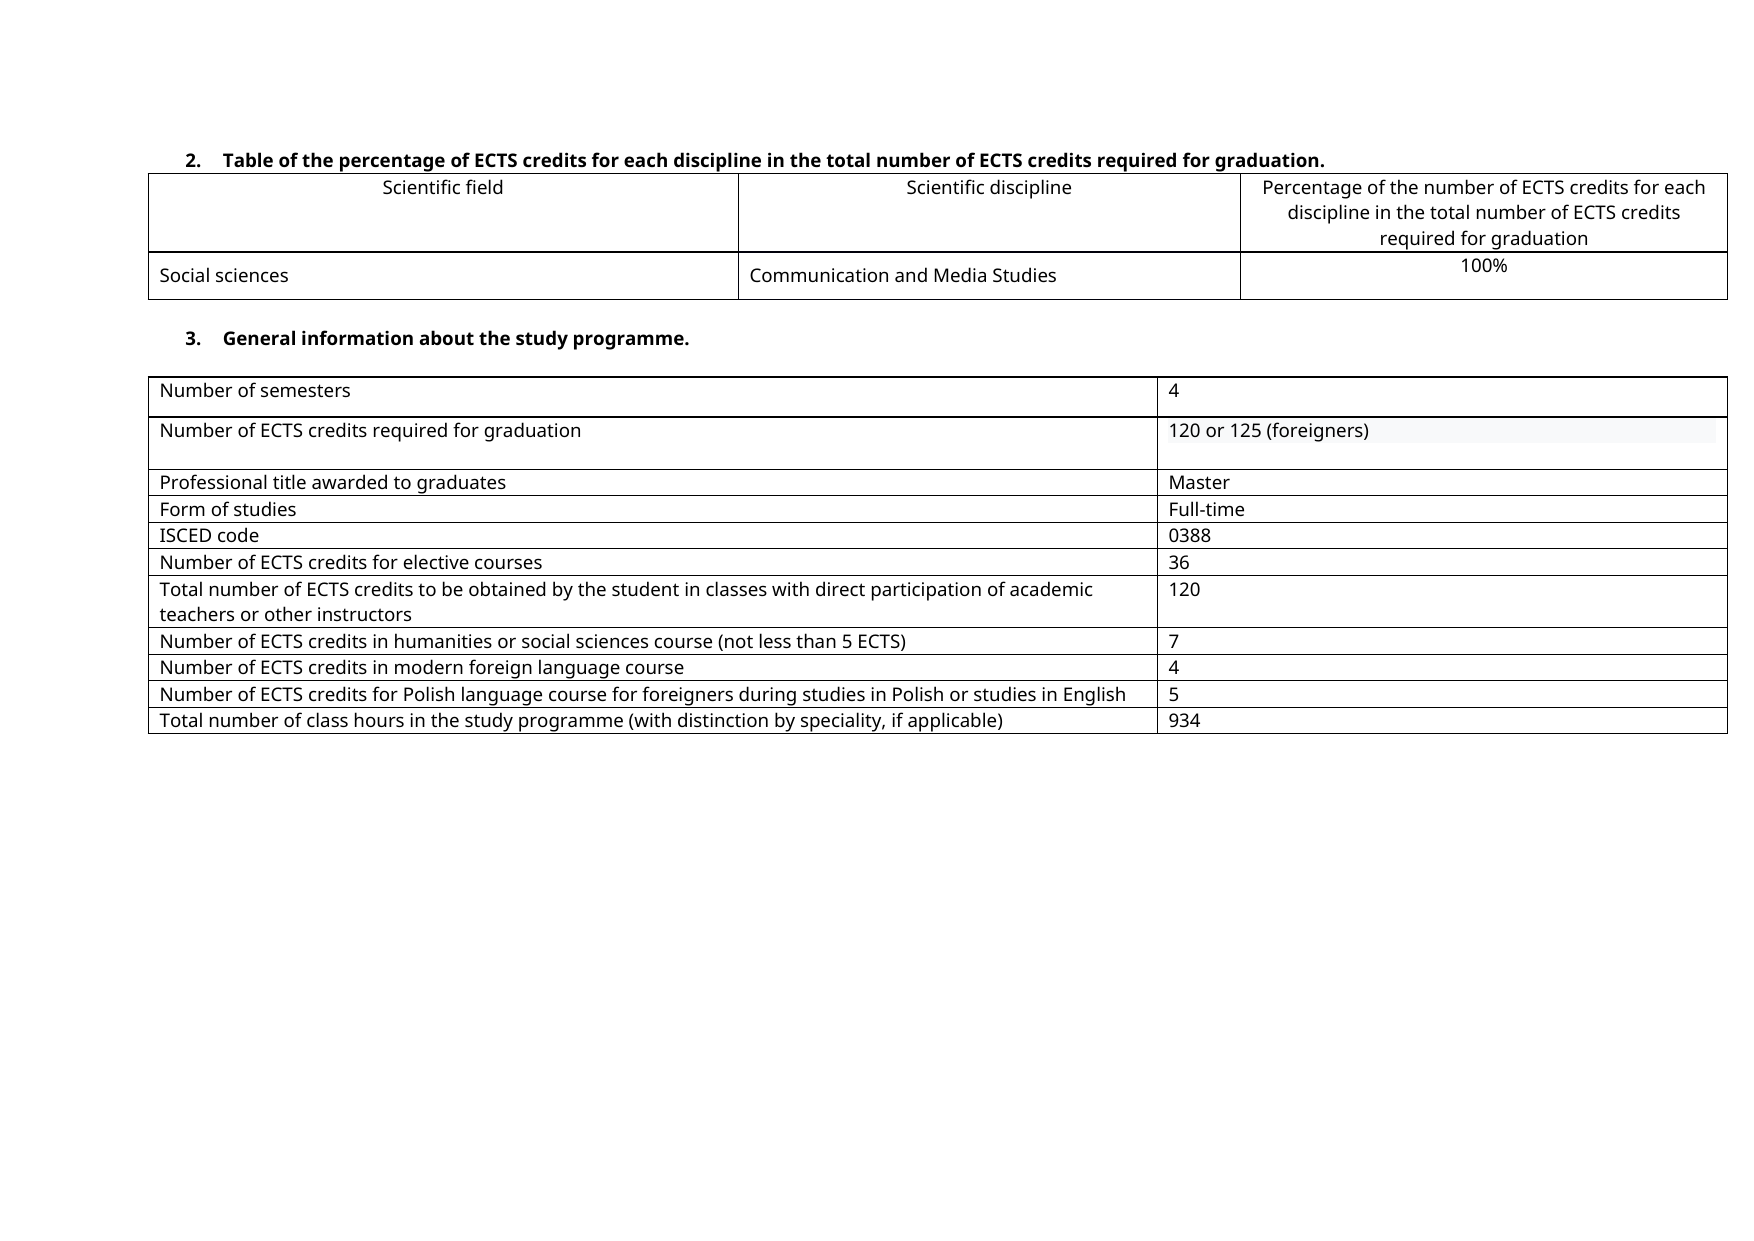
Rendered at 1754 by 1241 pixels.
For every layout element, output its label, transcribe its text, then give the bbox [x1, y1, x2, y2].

table_cell 7 [1158, 628, 1727, 653]
table_header Scientific discipline [739, 174, 1240, 251]
table_header Percentage of the number of ECTS credits for each discipline in the total number of ECTS credits required for graduation [1241, 174, 1727, 251]
table_cell Total number of class hours in the study programme (with distinction by speciality, if applicable) [149, 708, 1157, 733]
table_cell Master [1158, 470, 1727, 495]
table_cell Professional title awarded to graduates [149, 470, 1157, 495]
table_cell Communication and Media Studies [739, 253, 1240, 299]
table_header Number of semesters [149, 378, 1157, 416]
table_cell 120 or 125 (foreigners) [1158, 418, 1727, 468]
table_cell ISCED code [149, 523, 1157, 548]
table_cell Number of ECTS credits for Polish language course for foreigners during studies in Polish or studies in English [149, 681, 1157, 707]
table_cell Social sciences [149, 253, 738, 299]
table_cell 100% [1241, 253, 1727, 299]
table_cell 4 [1158, 655, 1727, 680]
table_cell 0388 [1158, 523, 1727, 548]
table_cell Number of ECTS credits in modern foreign language course [149, 655, 1157, 680]
table_cell Number of ECTS credits required for graduation [149, 418, 1157, 468]
list Table of the percentage of ECTS credits for each discipline in the total number of ECTS credits required for graduation. [185, 148, 1606, 173]
table_header 4 [1158, 378, 1727, 416]
table_cell Number of ECTS credits in humanities or social sciences course (not less than 5 ECTS) [149, 628, 1157, 653]
list General information about the study programme. [185, 325, 1606, 351]
table_cell 934 [1158, 708, 1727, 733]
table_cell 120 [1158, 576, 1727, 627]
table_cell Total number of ECTS credits to be obtained by the student in classes with direct participation of academic teachers or other instructors [149, 576, 1157, 627]
table_cell 5 [1158, 681, 1727, 707]
table_header Scientific field [149, 174, 738, 251]
table_cell Form of studies [149, 496, 1157, 522]
table_cell Number of ECTS credits for elective courses [149, 549, 1157, 575]
table_cell Full-time [1158, 496, 1727, 522]
table_cell 36 [1158, 549, 1727, 575]
